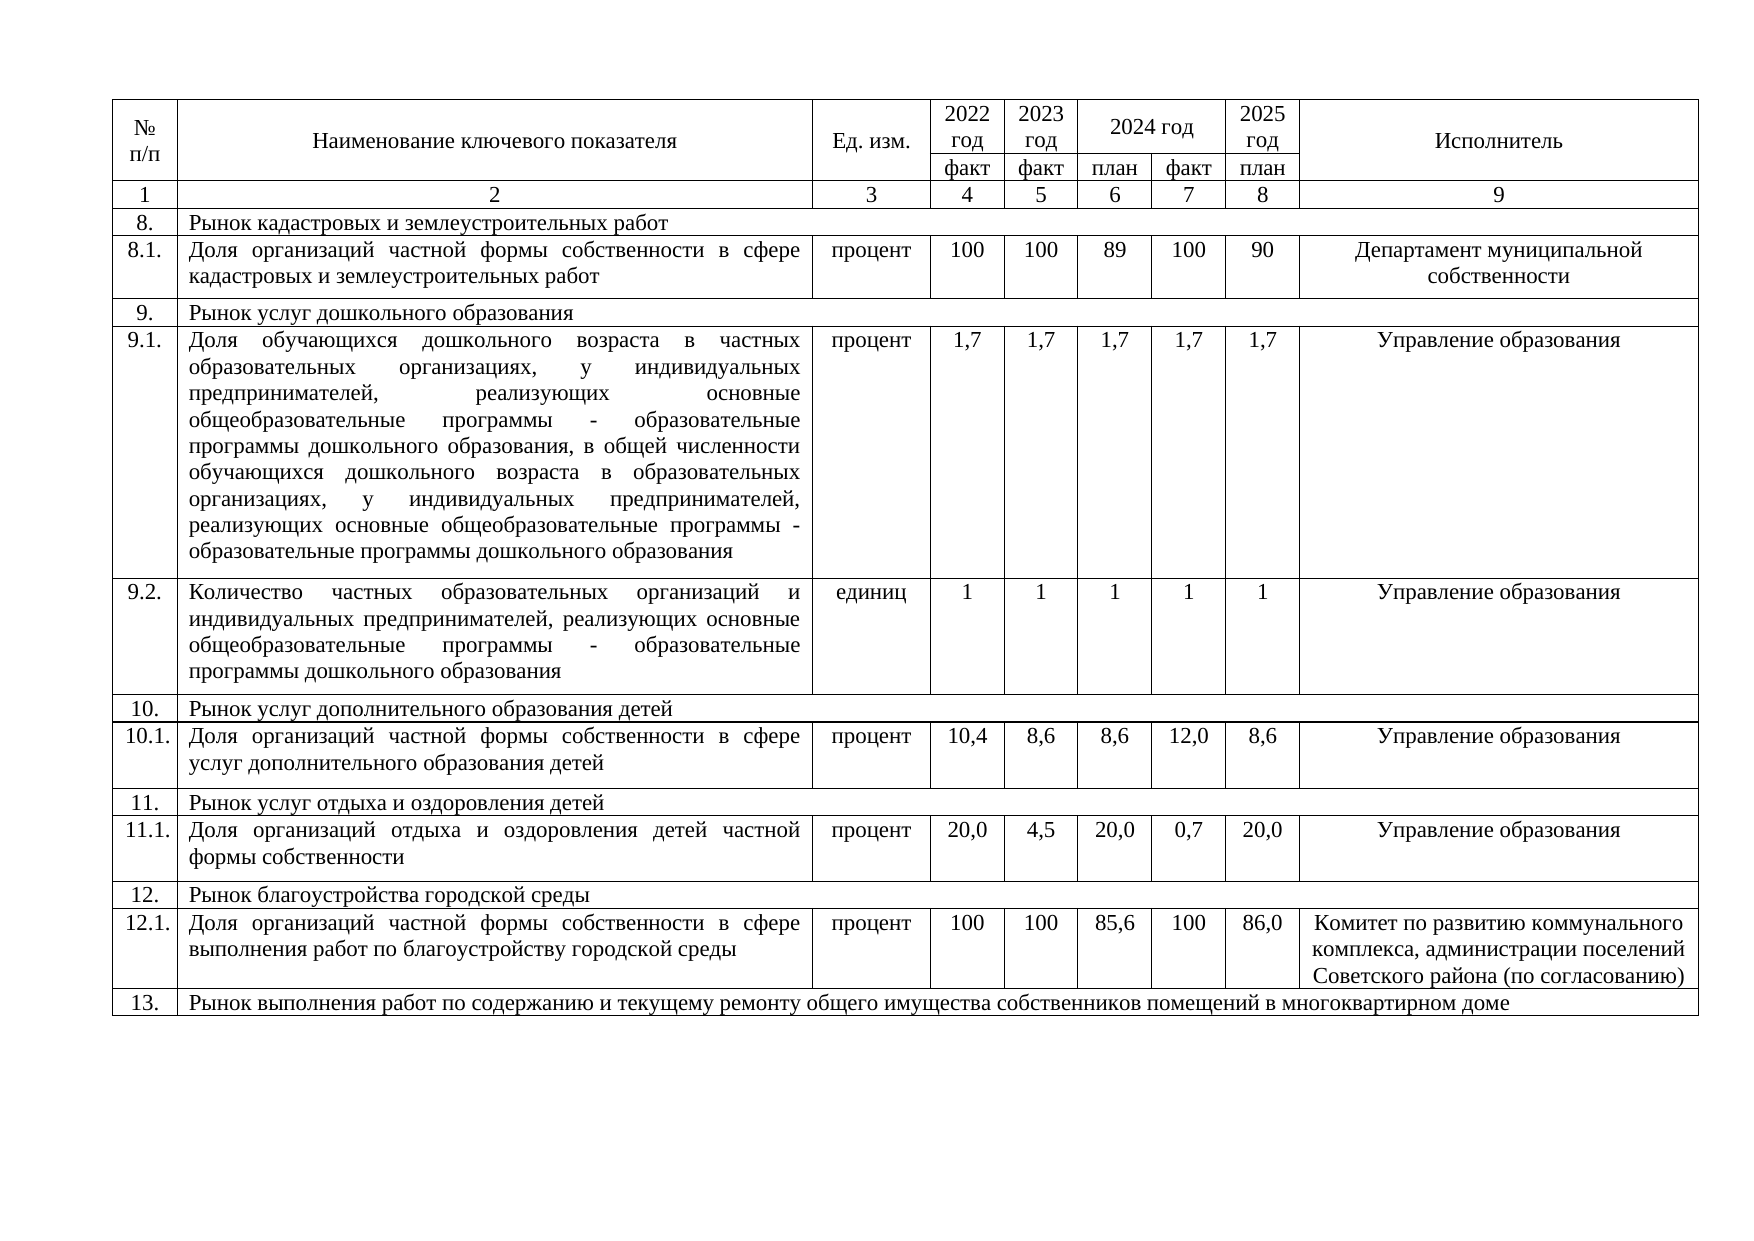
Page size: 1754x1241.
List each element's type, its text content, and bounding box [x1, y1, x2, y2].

table_cell 1 [931, 579, 1004, 694]
table_cell 8. [113, 209, 177, 235]
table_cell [1300, 909, 1698, 988]
table_cell 8,6 [1078, 723, 1151, 788]
table_cell процент [813, 816, 930, 881]
table_cell 1 [1226, 579, 1299, 694]
table_cell 1,7 [931, 327, 1004, 577]
table_header 2025 год [1226, 100, 1299, 153]
table_cell Доля организаций частной формы собственности в сфере кадастровых и землеустроительных работ [178, 236, 812, 298]
table_cell 9. [113, 299, 177, 326]
table_cell процент [813, 723, 930, 788]
table_cell 1,7 [1152, 327, 1225, 577]
table_cell 100 [931, 236, 1004, 298]
table_cell 0,7 [1152, 816, 1225, 881]
table_cell 20,0 [1078, 816, 1151, 881]
table_cell Управление образования [1300, 579, 1698, 694]
table_cell 100 [1005, 236, 1077, 298]
table_cell 86,0 [1226, 909, 1299, 988]
table_cell Управление образования [1300, 723, 1698, 788]
table_cell 12. [113, 882, 177, 908]
table_cell Количество частных образовательных организаций и индивидуальных предпринимателей, реализующих основные общеобразовательные программы - образовательные программы дошкольного образования [178, 579, 812, 694]
table_cell 100 [1152, 236, 1225, 298]
table_cell Доля обучающихся дошкольного возраста в частных образовательных организациях, у индивидуальных предпринимателей, реализующих основные общеобразовательные программы - образовательные программы дошкольного образования, в общей численности обучающихся дошкольного возраста в образовательных организациях, у индивидуальных предпринимателей, реализующих основные общеобразовательные программы - образовательные программы дошкольного образования [178, 327, 812, 577]
table_cell 8.1. [113, 236, 177, 298]
table_cell 20,0 [1226, 816, 1299, 881]
table_cell 1 [1005, 579, 1077, 694]
table_cell 6 [1078, 181, 1151, 208]
table_cell 1,7 [1005, 327, 1077, 577]
table_cell 3 [813, 181, 930, 208]
table_cell 11.1. [113, 816, 177, 881]
table_cell 12.1. [113, 909, 177, 988]
table_cell Доля организаций отдыха и оздоровления детей частной формы собственности [178, 816, 812, 881]
table_cell 1 [1078, 579, 1151, 694]
table_cell Департамент муниципальной собственности [1300, 236, 1698, 298]
table_header Ед. изм. [813, 100, 930, 180]
table_cell 100 [1005, 909, 1077, 988]
table_cell Управление образования [1300, 327, 1698, 577]
table_cell 4 [931, 181, 1004, 208]
table_cell 12,0 [1152, 723, 1225, 788]
table_cell 10. [113, 695, 177, 721]
table_cell 2 [178, 181, 812, 208]
table_cell Доля организаций частной формы собственности в сфере выполнения работ по благоустройству городской среды [178, 909, 812, 988]
table_header Наименование ключевого показателя [178, 100, 812, 180]
table_cell 4,5 [1005, 816, 1077, 881]
table_cell 90 [1226, 236, 1299, 298]
table_cell 13. [113, 989, 177, 1015]
table_header 2024 год [1078, 100, 1225, 153]
table_header 2022 год [931, 100, 1004, 153]
table_cell 8 [1226, 181, 1299, 208]
table_cell факт [1152, 154, 1225, 180]
table_cell 8,6 [1226, 723, 1299, 788]
table_cell 1 [1152, 579, 1225, 694]
table_cell Рынок выполнения работ по содержанию и текущему ремонту общего имущества собственников помещений в многоквартирном доме [178, 989, 1698, 1015]
table_header 2023 год [1005, 100, 1077, 153]
table_cell Рынок услуг отдыха и оздоровления детей [178, 789, 1698, 815]
table_cell процент [813, 236, 930, 298]
table_cell 20,0 [931, 816, 1004, 881]
table_cell 10,4 [931, 723, 1004, 788]
table_cell план [1078, 154, 1151, 180]
table_cell единиц [813, 579, 930, 694]
table_cell факт [1005, 154, 1077, 180]
table_cell 1 [113, 181, 177, 208]
table_cell Управление образования [1300, 816, 1698, 881]
table_cell 100 [1152, 909, 1225, 988]
table_cell 9.2. [113, 579, 177, 694]
table_cell 85,6 [1078, 909, 1151, 988]
table_cell 100 [931, 909, 1004, 988]
table_cell 89 [1078, 236, 1151, 298]
table_cell Рынок услуг дошкольного образования [178, 299, 1698, 326]
table_cell 10.1. [113, 723, 177, 788]
table_cell 11. [113, 789, 177, 815]
table_cell Рынок услуг дополнительного образования детей [178, 695, 1698, 721]
table_cell факт [931, 154, 1004, 180]
table_cell 9.1. [113, 327, 177, 577]
table_cell Доля организаций частной формы собственности в сфере услуг дополнительного образования детей [178, 723, 812, 788]
table_cell план [1226, 154, 1299, 180]
table_cell 7 [1152, 181, 1225, 208]
table_cell Рынок благоустройства городской среды [178, 882, 1698, 908]
table_cell 1,7 [1078, 327, 1151, 577]
table_cell 1,7 [1226, 327, 1299, 577]
table_cell 5 [1005, 181, 1077, 208]
table_cell процент [813, 327, 930, 577]
table_cell 8,6 [1005, 723, 1077, 788]
table_cell 9 [1300, 181, 1698, 208]
table_header № п/п [113, 100, 177, 180]
table_cell процент [813, 909, 930, 988]
table_cell Рынок кадастровых и землеустроительных работ [178, 209, 1698, 235]
table_header Исполнитель [1300, 100, 1698, 180]
